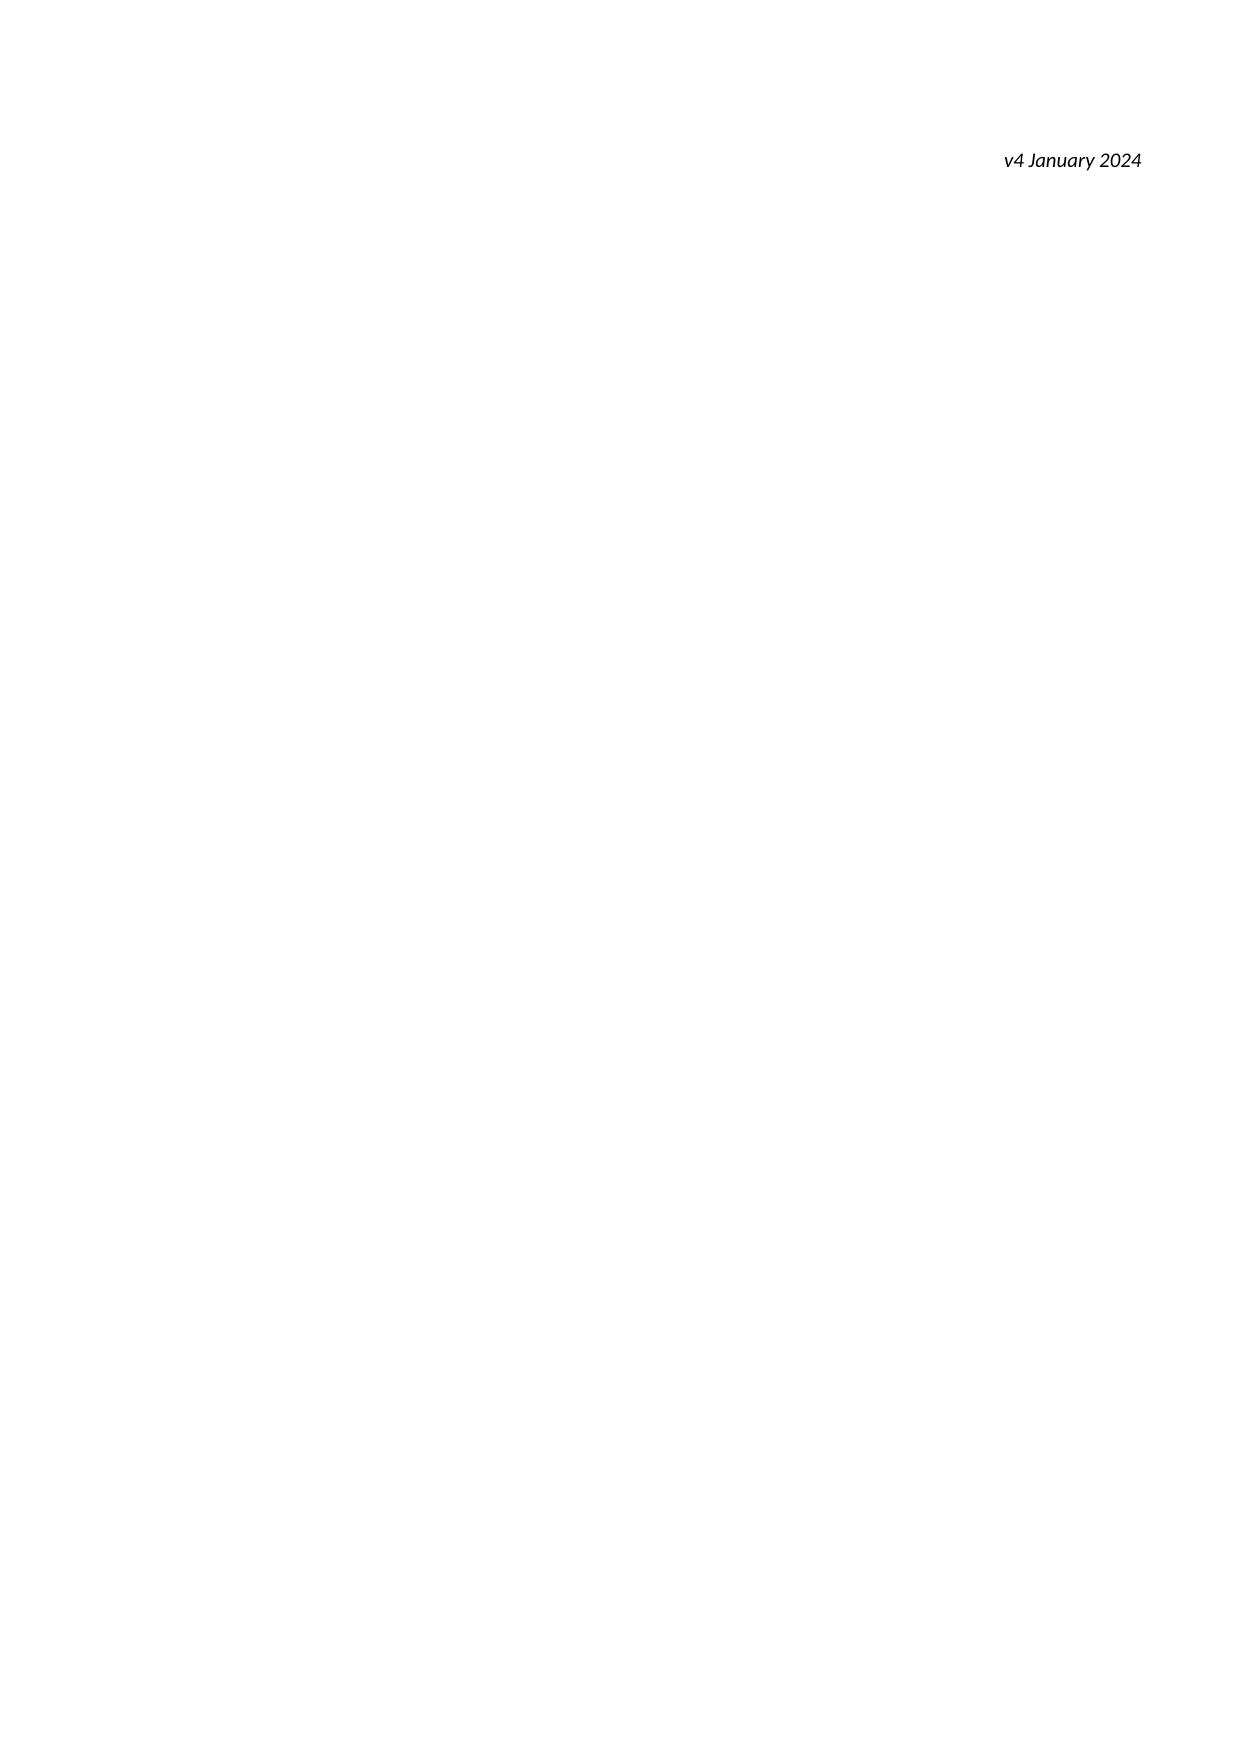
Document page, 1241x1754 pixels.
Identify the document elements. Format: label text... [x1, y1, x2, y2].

text v4 January 2024 [118, 148, 1143, 173]
